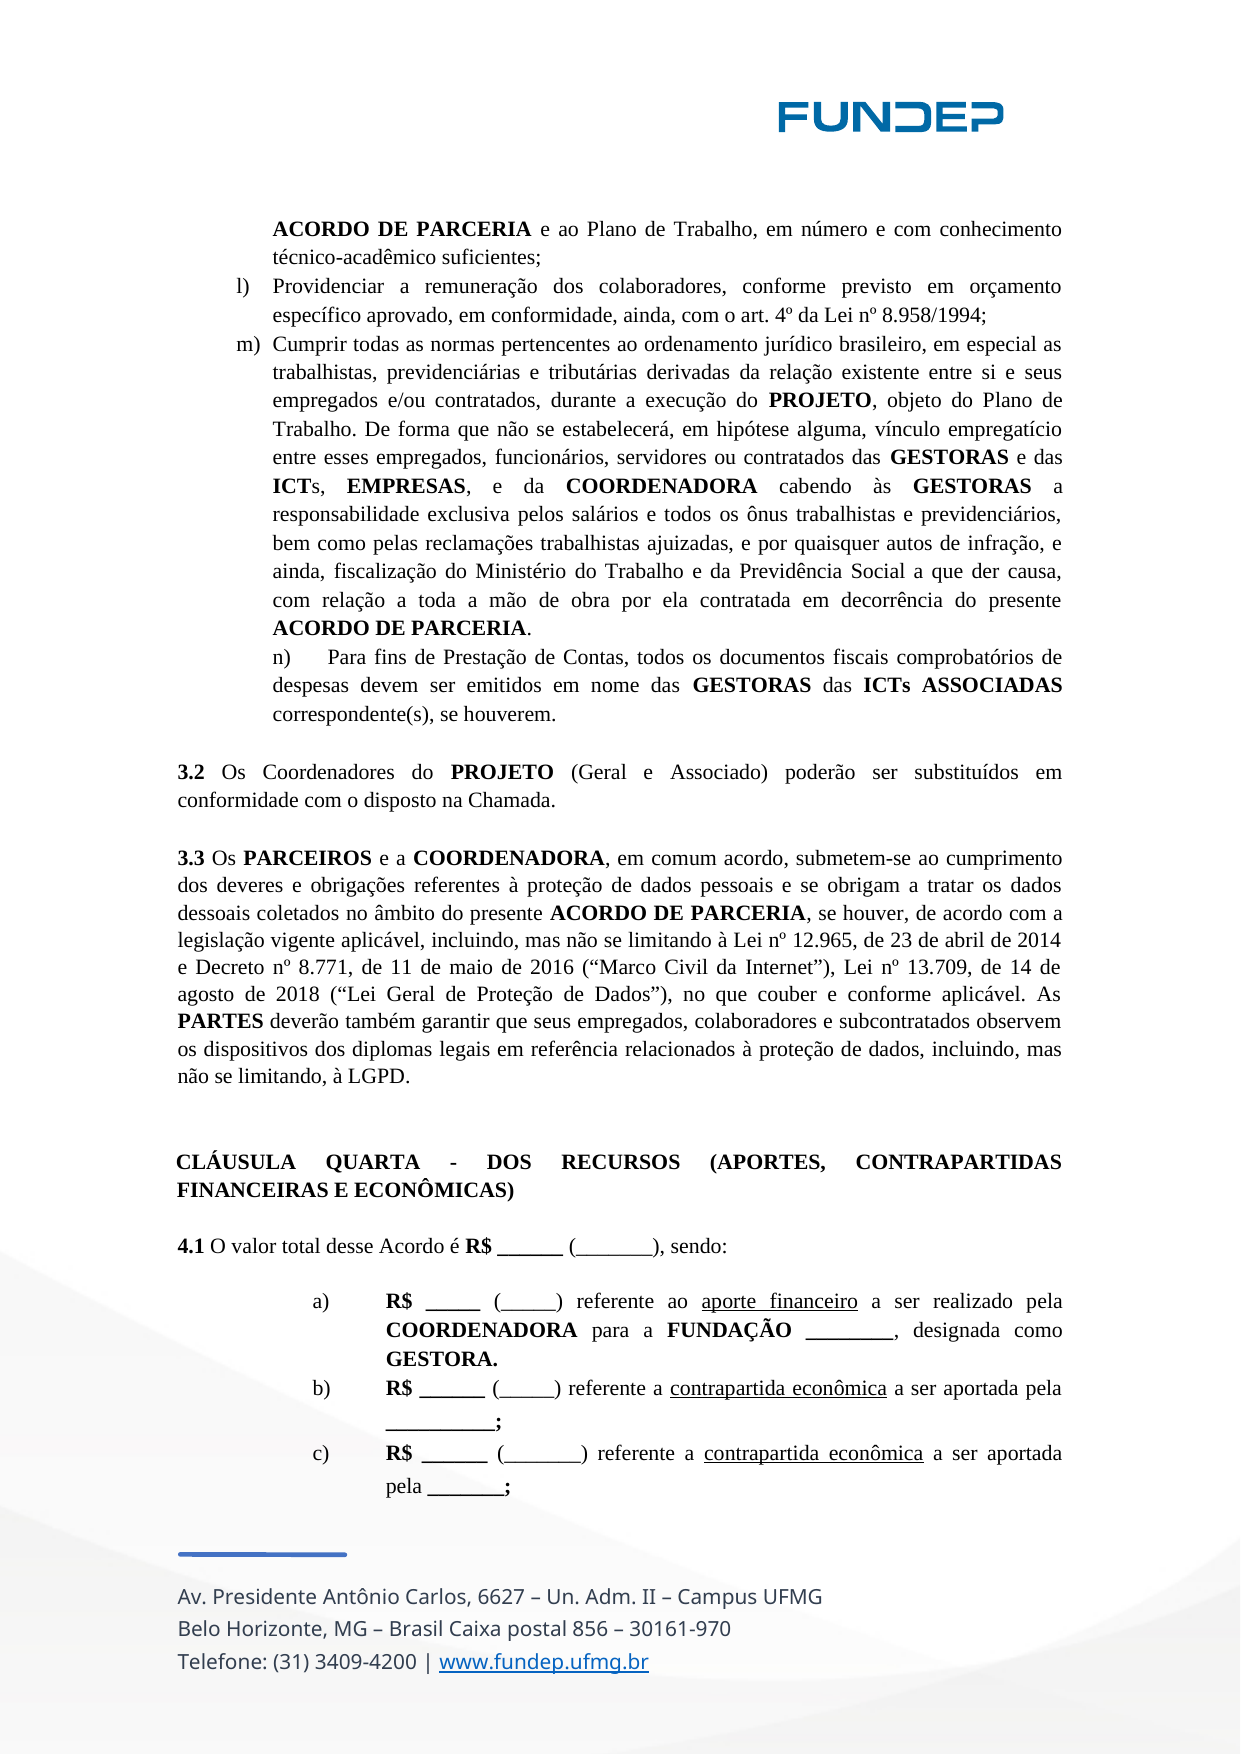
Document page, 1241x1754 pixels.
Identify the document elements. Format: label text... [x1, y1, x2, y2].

text 3.3 Os PARCEIROS e a COORDENADORA, em comum acordo, submetem-se ao cumprimento dos deveres e obrigações referentes à proteção de dados pessoais e se obrigam a tratar os dados dessoais coletados no âmbito do presente ACORDO DE PARCERIA, se houver, de acordo com a legislação vigente aplicável, incluindo, mas não se limitando à Lei nº 12.965, de 23 de abril de 2014 e Decreto nº 8.771, de 11 de maio de 2016 (“Marco Civil da Internet”), Lei nº 13.709, de 14 de agosto de 2018 (“Lei Geral de Proteção de Dados”), no que couber e conforme aplicável. As PARTES deverão também garantir que seus empregados, colaboradores e subcontratados observem os dispositivos dos diplomas legais em referência relacionados à proteção de dados, incluindo, mas não se limitando, à LGPD. [177, 845, 1063, 1088]
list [236, 216, 1063, 269]
subtitle CLÁUSULA QUARTA - DOS RECURSOS (APORTES, CONTRAPARTIDAS FINANCEIRAS E ECONÔMICAS) [176, 1149, 1063, 1202]
list R$ ______ (_____) referente a contrapartida econômica a ser aportada pela __________; [312, 1375, 1062, 1433]
list R$ _____ (_____) referente ao aporte financeiro a ser realizado pela COORDENADORA para a FUNDAÇÃO ________, designada como GESTORA. [312, 1288, 1063, 1371]
list Cumprir todas as normas pertencentes ao ordenamento jurídico brasileiro, em especial as trabalhistas, previdenciárias e tributárias derivadas da relação existente entre si e seus empregados e/ou contratados, durante a execução do PROJETO, objeto do Plano de Trabalho. De forma que não se estabelecerá, em hipótese alguma, vínculo empregatício entre esses empregados, funcionários, servidores ou contratados das GESTORAS e das ICTs, EMPRESAS, e da COORDENADORA cabendo às GESTORAS a responsabilidade exclusiva pelos salários e todos os ônus trabalhistas e previdenciários, bem como pelas reclamações trabalhistas ajuizadas, e por quaisquer autos de infração, e ainda, fiscalização do Ministério do Trabalho e da Previdência Social a que der causa, com relação a toda a mão de obra por ela contratada em decorrência do presente ACORDO DE PARCERIA. [236, 331, 1063, 640]
list R$ ______ (_______) referente a contrapartida econômica a ser aportada pela _______; [312, 1440, 1062, 1498]
list Para fins de Prestação de Contas, todos os documentos fiscais comprobatórios de despesas devem ser emitidos em nome das GESTORAS das ICTs ASSOCIADAS correspondente(s), se houverem. [272, 644, 1063, 726]
text 3.2 Os Coordenadores do PROJETO (Geral e Associado) poderão ser substituídos em conformidade com o disposto na Chamada. [177, 759, 1063, 813]
text 4.1 O valor total desse Acordo é R$ ______ (_______), sendo: [177, 1233, 1063, 1259]
picture [0, 0, 1241, 1754]
list Providenciar a remuneração dos colaboradores, conforme previsto em orçamento específico aprovado, em conformidade, ainda, com o art. 4º da Lei nº 8.958/1994; [236, 273, 1063, 327]
